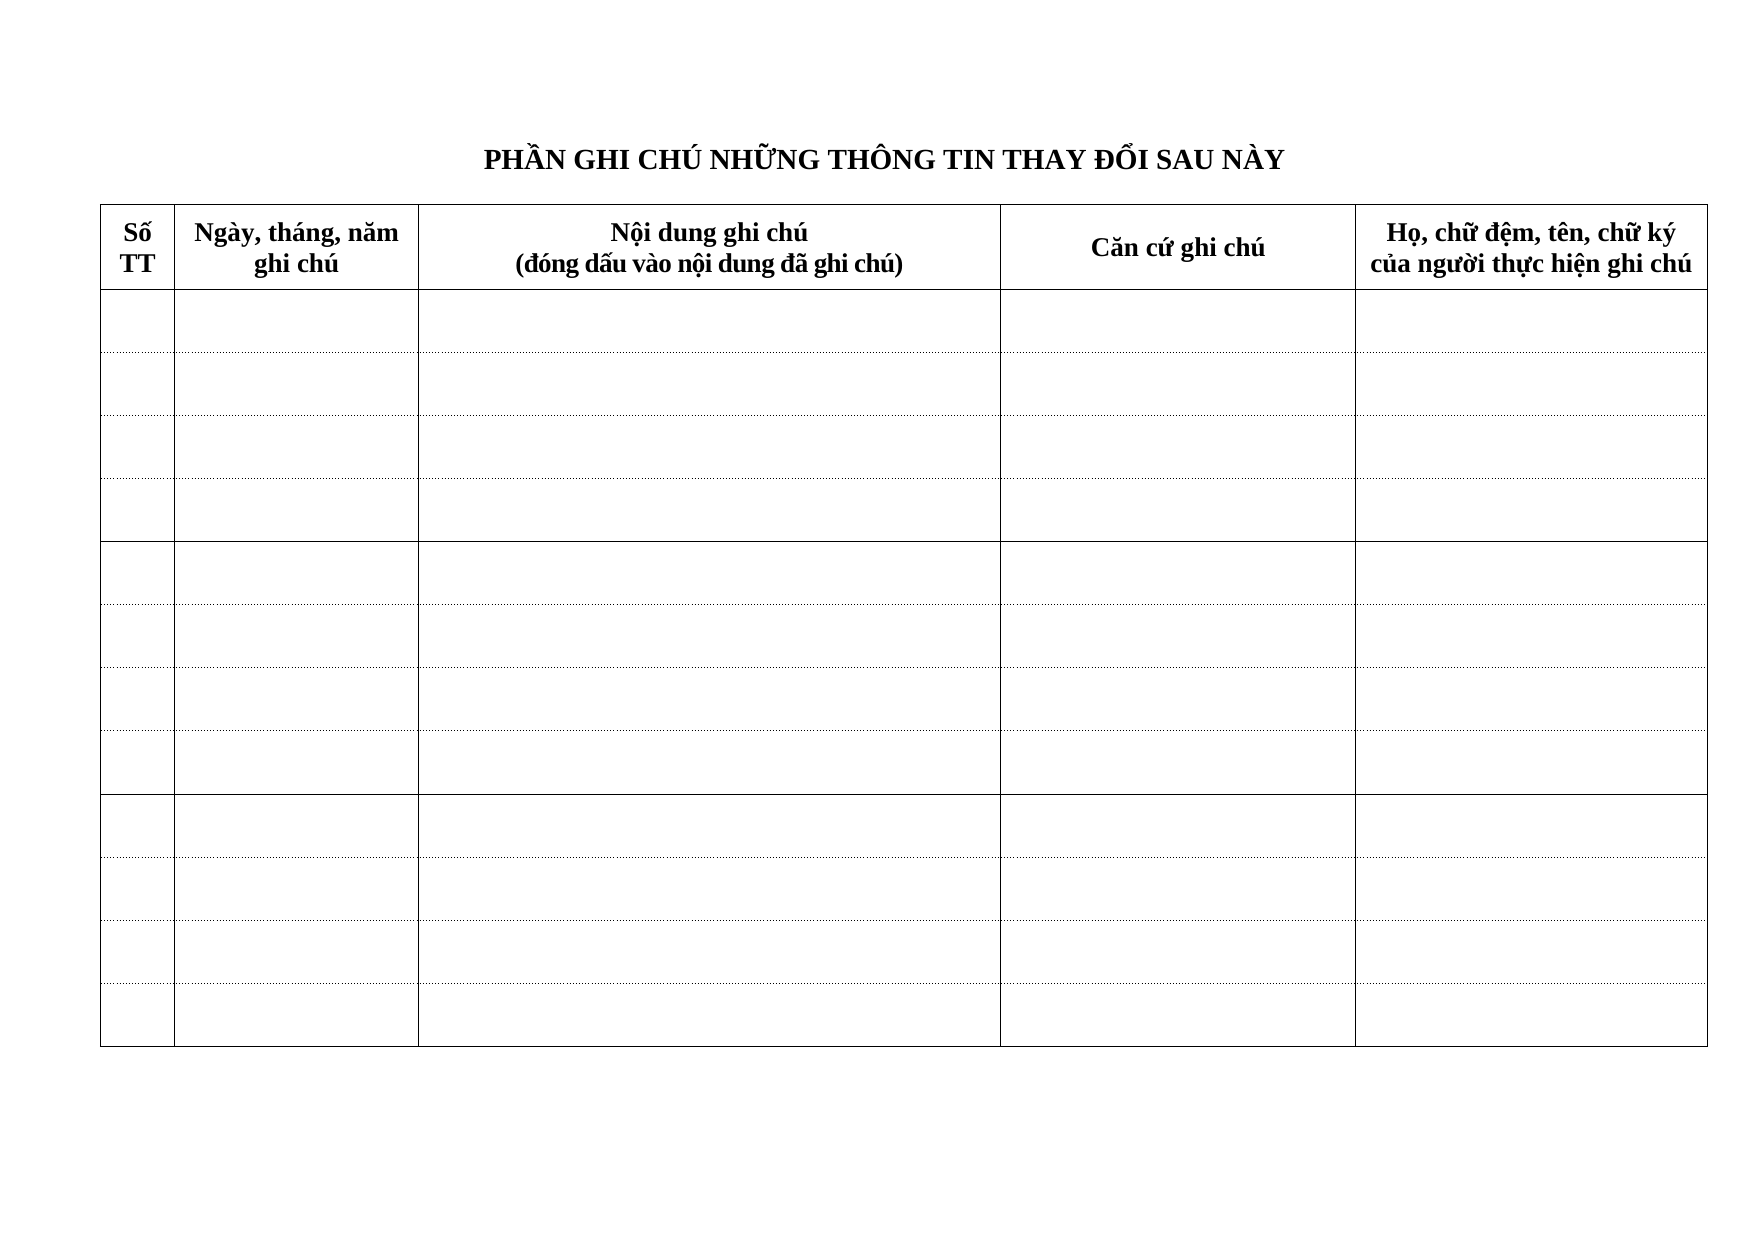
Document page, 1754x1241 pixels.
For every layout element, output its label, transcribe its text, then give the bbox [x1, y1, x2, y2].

table_cell [1356, 983, 1707, 1046]
table_cell [175, 352, 418, 415]
table_cell [419, 857, 1000, 920]
table_cell [1001, 478, 1355, 541]
table_cell [101, 730, 174, 793]
table_cell [419, 352, 1000, 415]
table_cell [419, 795, 1000, 857]
table_cell [419, 667, 1000, 730]
table_cell [101, 352, 174, 415]
table_cell [1001, 920, 1355, 983]
table_cell [1356, 542, 1707, 604]
table_cell [1356, 857, 1707, 920]
table_cell [1356, 730, 1707, 793]
table_header Ngày, tháng, năm ghi chú [175, 205, 418, 288]
table_cell [101, 542, 174, 604]
table_cell [1356, 478, 1707, 541]
table_cell [101, 920, 174, 983]
table_cell [1001, 667, 1355, 730]
table_cell [419, 920, 1000, 983]
table_cell [175, 857, 418, 920]
table_cell [175, 604, 418, 667]
table_cell [1001, 415, 1355, 478]
table_cell [101, 983, 174, 1046]
table_header Số TT [101, 205, 174, 288]
table_cell [101, 290, 174, 352]
table_cell [1356, 920, 1707, 983]
table_cell [1356, 290, 1707, 352]
table_cell [175, 478, 418, 541]
table_header Căn cứ ghi chú [1001, 205, 1355, 288]
table_cell [101, 415, 174, 478]
table_cell [1001, 857, 1355, 920]
table_cell [1001, 983, 1355, 1046]
table_cell [175, 667, 418, 730]
table_header Nội dung ghi chú (đóng dấu vào nội dung đã ghi chú) [419, 205, 1000, 288]
table_cell [1001, 542, 1355, 604]
text PHẦN GHI CHÚ NHỮNG THÔNG TIN THAY ĐỔI SAU NÀY [89, 142, 1680, 175]
table_cell [175, 542, 418, 604]
table_cell [419, 542, 1000, 604]
table_cell [1356, 667, 1707, 730]
table_cell [101, 478, 174, 541]
table_cell [175, 795, 418, 857]
table_cell [1001, 730, 1355, 793]
table_cell [175, 415, 418, 478]
table_cell [1356, 352, 1707, 415]
table_cell [175, 290, 418, 352]
table_cell [101, 667, 174, 730]
table_cell [419, 478, 1000, 541]
table_cell [419, 730, 1000, 793]
table_cell [101, 857, 174, 920]
table_cell [101, 795, 174, 857]
table_cell [1001, 290, 1355, 352]
table_cell [175, 920, 418, 983]
table_cell [419, 983, 1000, 1046]
table_cell [1356, 604, 1707, 667]
table_cell [1001, 352, 1355, 415]
table_cell [1001, 604, 1355, 667]
table_cell [101, 604, 174, 667]
table_cell [419, 604, 1000, 667]
table_header Họ, chữ đệm, tên, chữ ký của người thực hiện ghi chú [1356, 205, 1707, 288]
table_cell [1356, 795, 1707, 857]
table_cell [1001, 795, 1355, 857]
table_cell [419, 415, 1000, 478]
table_cell [1356, 415, 1707, 478]
table_cell [419, 290, 1000, 352]
table_cell [175, 730, 418, 793]
table_cell [175, 983, 418, 1046]
